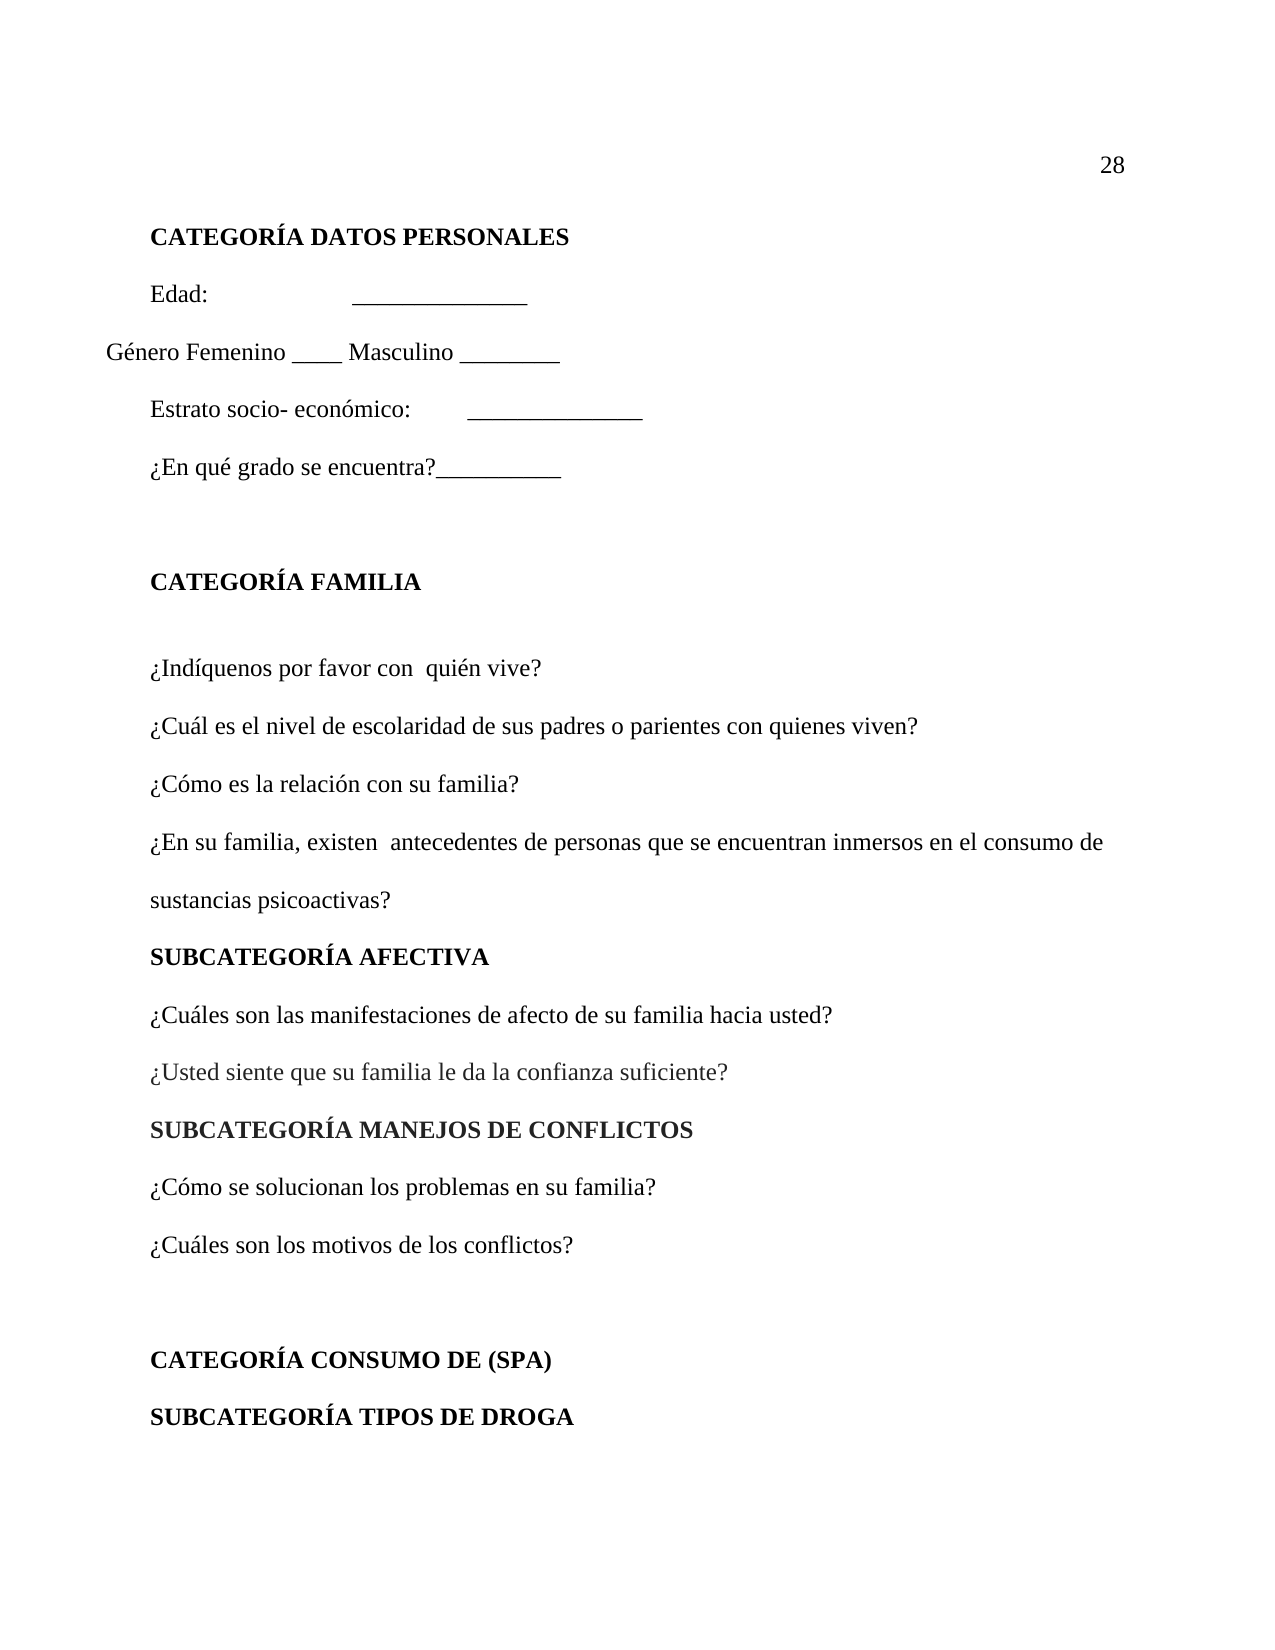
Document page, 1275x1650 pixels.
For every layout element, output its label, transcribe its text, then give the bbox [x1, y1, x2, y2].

text ¿Cómo es la relación con su familia? [150, 769, 1125, 798]
text SUBCATEGORÍA MANEJOS DE CONFLICTOS [150, 1115, 1125, 1143]
text CATEGORÍA DATOS PERSONALES [150, 222, 1125, 251]
text ¿Cuáles son las manifestaciones de afecto de su familia hacia usted? [150, 1000, 1125, 1028]
text ¿Usted siente que su familia le da la confianza suficiente? [150, 1057, 1125, 1086]
text ¿En qué grado se encuentra?__________ [150, 452, 1125, 481]
text Género Femenino ____ Masculino ________ [106, 337, 1125, 366]
text Edad: ______________ [150, 279, 1125, 308]
text SUBCATEGORÍA TIPOS DE DROGA [150, 1402, 1125, 1431]
text ¿Cuáles son los motivos de los conflictos? [150, 1230, 1125, 1258]
text CATEGORÍA CONSUMO DE (SPA) [150, 1345, 1125, 1373]
text SUBCATEGORÍA AFECTIVA [150, 942, 1125, 971]
text Estrato socio- económico: ______________ [150, 394, 1125, 423]
text CATEGORÍA FAMILIA [150, 567, 1125, 596]
text ¿Cómo se solucionan los problemas en su familia? [150, 1172, 1125, 1201]
text ¿Indíquenos por favor con quién vive? [150, 653, 1125, 682]
text ¿Cuál es el nivel de escolaridad de sus padres o parientes con quienes viven? [150, 711, 1125, 740]
text ¿En su familia, existen antecedentes de personas que se encuentran inmersos en el consumo de sustancias psicoactivas? [150, 827, 1125, 913]
